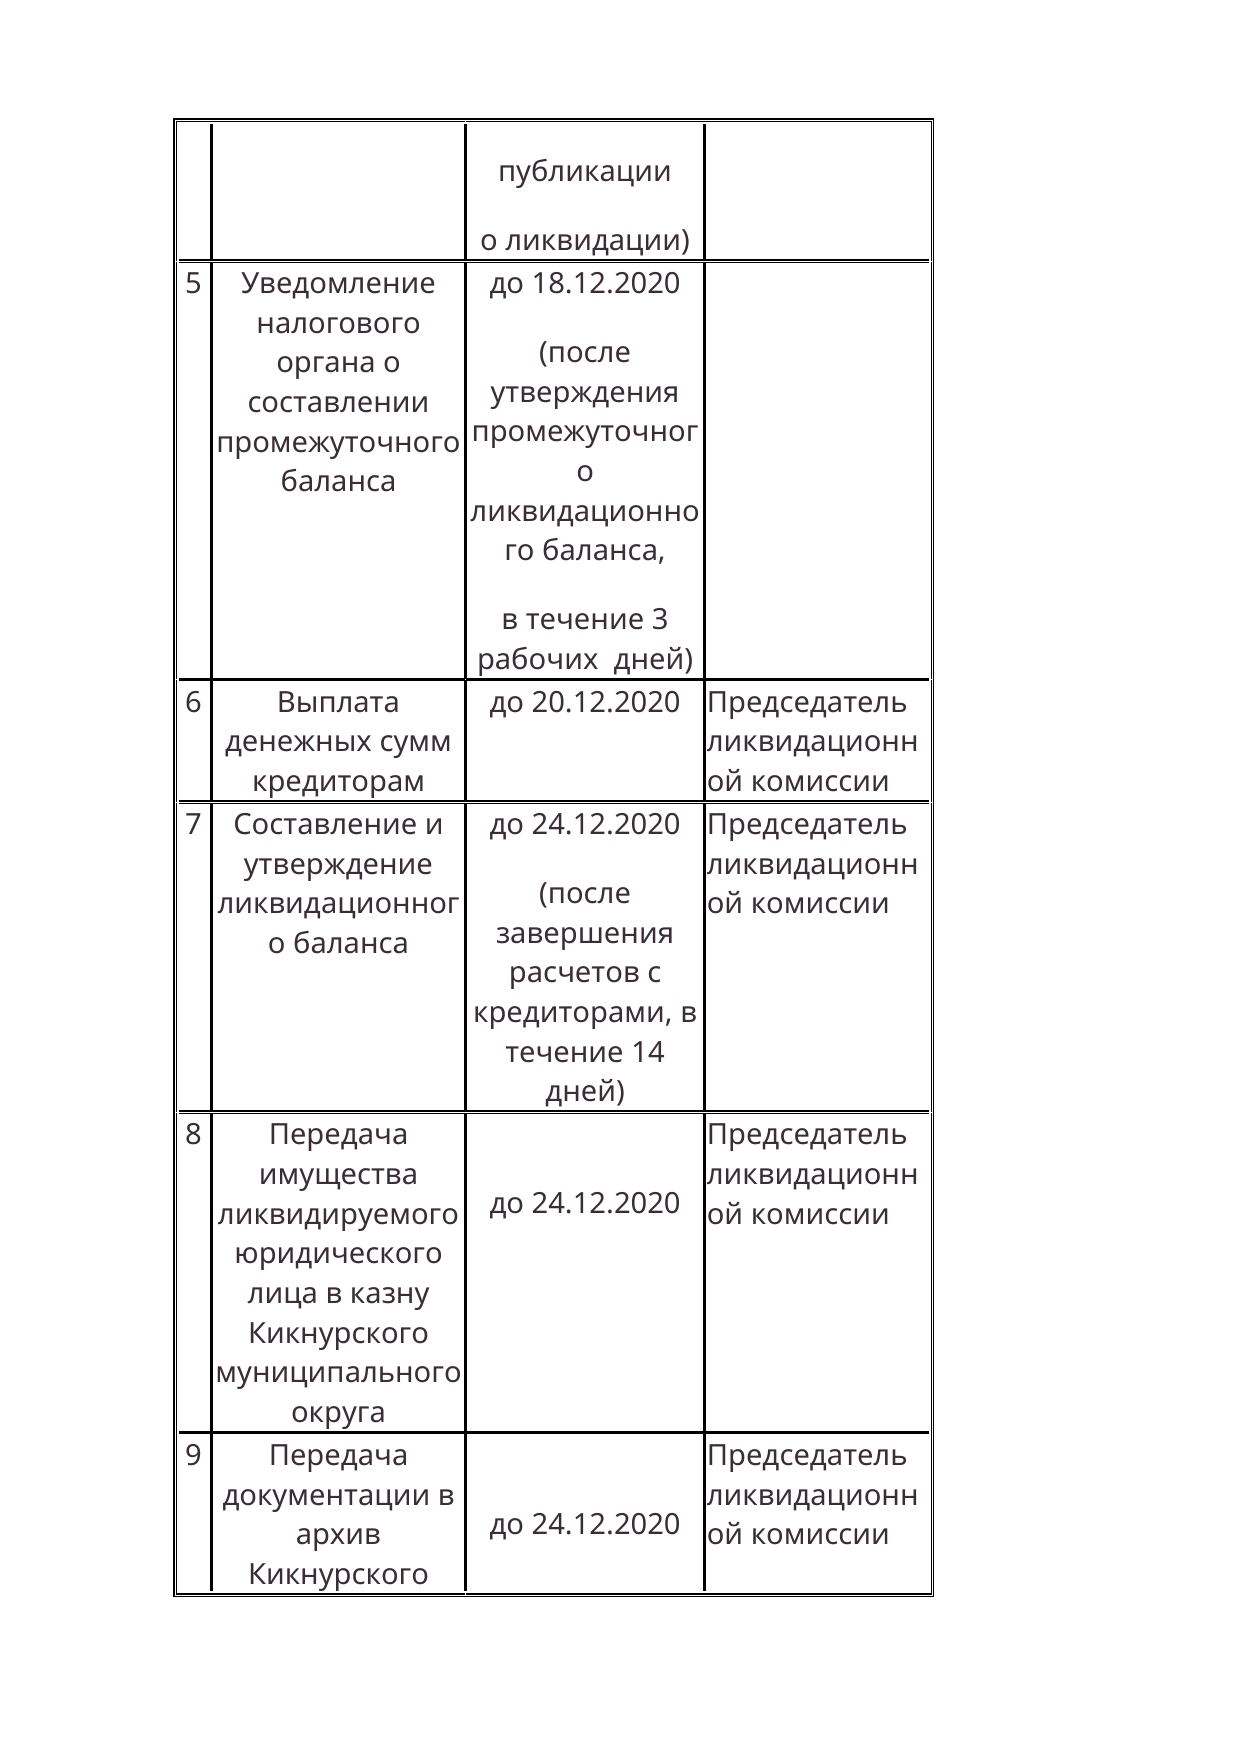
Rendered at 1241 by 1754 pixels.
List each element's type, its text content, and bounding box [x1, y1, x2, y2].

table_cell 4 [177, 122, 211, 259]
table_cell до 18.12.2020 (после утверждения промежуточного ликвидационного баланса, в течение 3 рабочих дней) [467, 263, 703, 678]
table_cell до 24.12.2020 [467, 1114, 703, 1431]
table_cell 7 [177, 800, 210, 1110]
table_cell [211, 122, 465, 259]
table_cell до 24.12.2020 (после завершения расчетов с кредиторами, в течение 14 дней) [467, 804, 703, 1110]
table_cell [706, 259, 931, 678]
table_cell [465, 122, 704, 259]
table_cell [211, 1434, 465, 1593]
table_cell до 24.12.2020 [465, 1434, 704, 1593]
table_cell 5 [177, 259, 210, 678]
table_cell 9 [177, 1431, 211, 1593]
table_cell Председатель ликвидационной комиссии [706, 1110, 931, 1431]
table_cell Составление и утверждение ликвидационного баланса [213, 804, 464, 1110]
table_cell Передача имущества ликвидируемого юридического лица в казну Кикнурского муниципального округа [213, 1114, 464, 1431]
table_cell 6 [175, 678, 210, 800]
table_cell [704, 1431, 931, 1593]
table_cell Председатель ликвидационной комиссии [706, 800, 931, 1110]
table_cell Уведомление налогового органа о составлении промежуточного баланса [213, 263, 464, 678]
table_cell 8 [177, 1110, 210, 1431]
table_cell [704, 122, 931, 259]
table_cell до 20.12.2020 [467, 681, 703, 800]
table_cell Председатель ликвидационной комиссии [706, 678, 932, 800]
table_cell Выплата денежных сумм кредиторам [213, 681, 464, 800]
